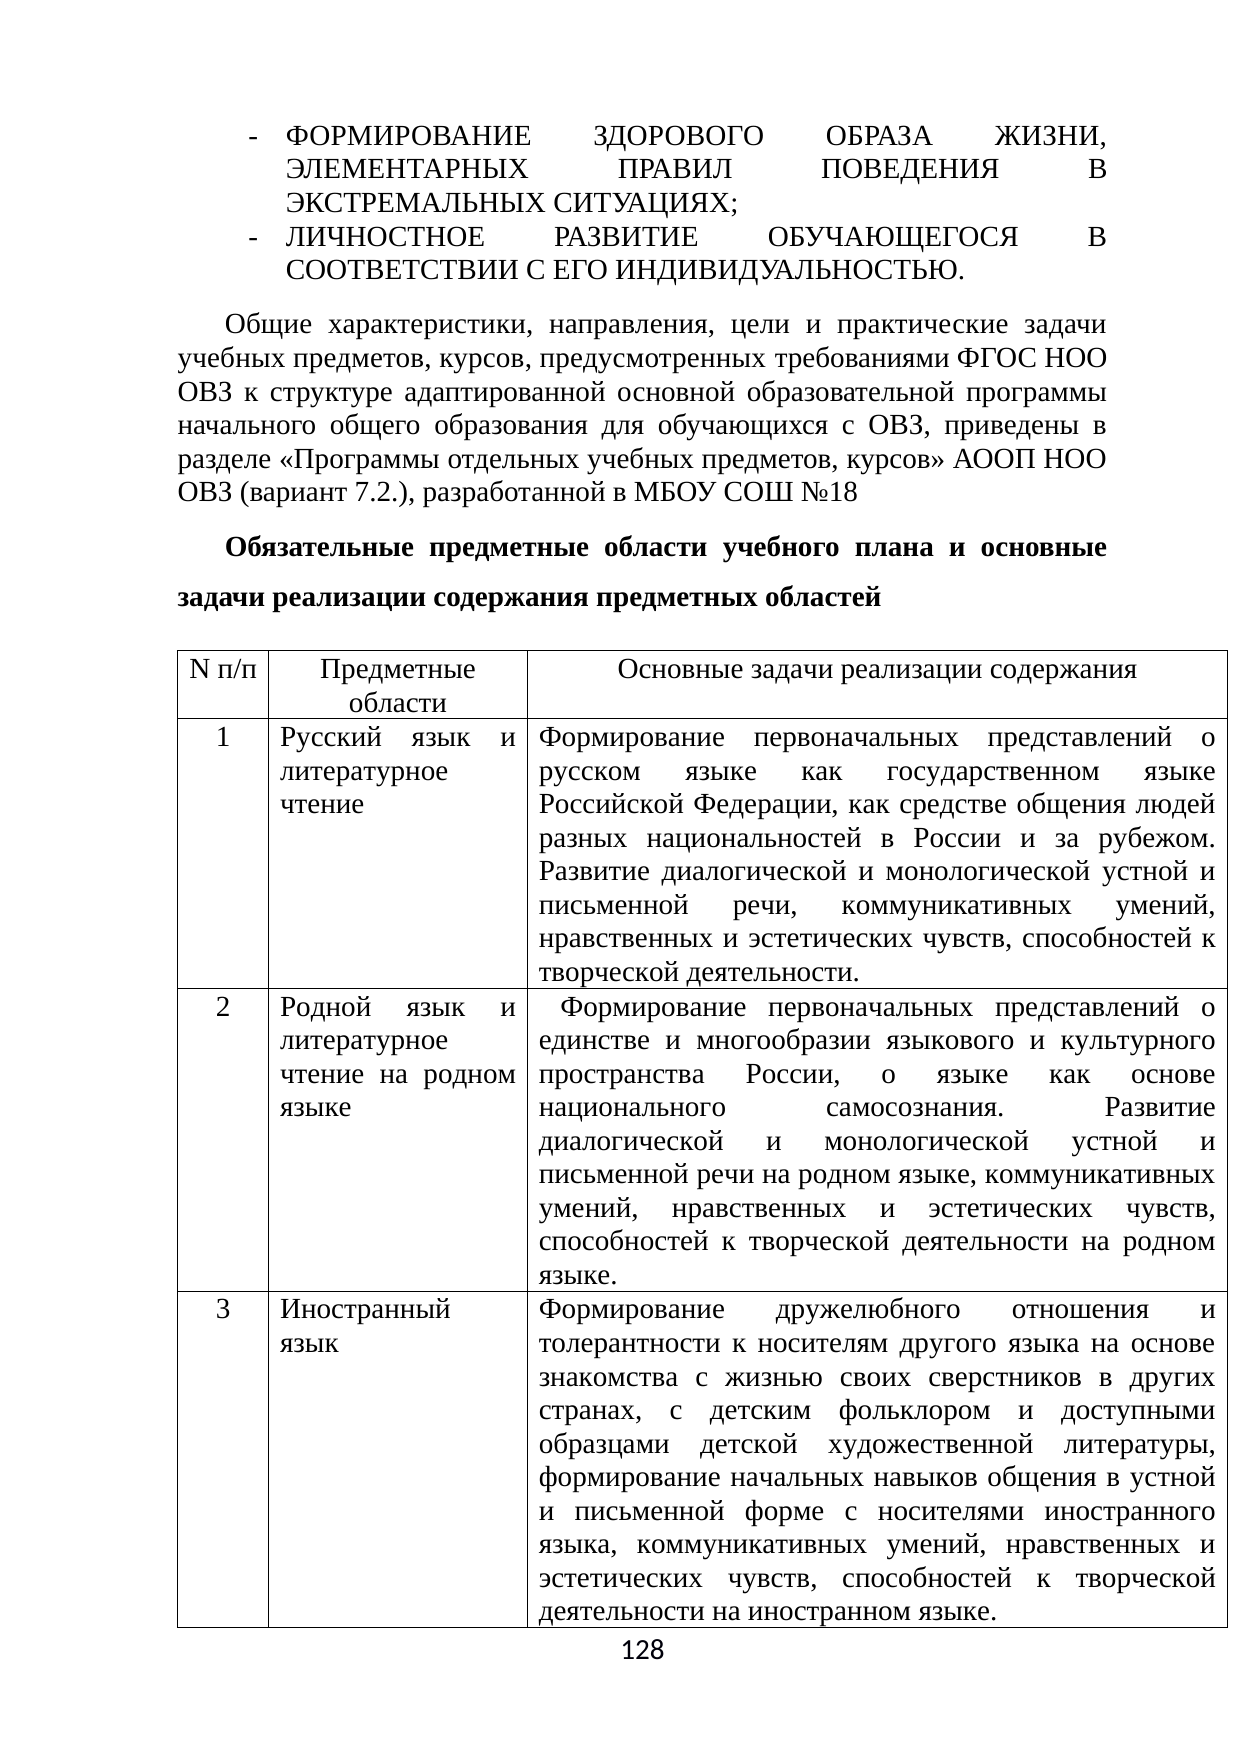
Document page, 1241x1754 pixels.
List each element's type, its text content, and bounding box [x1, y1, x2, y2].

table_header Предметные области [269, 651, 527, 718]
text Обязательные предметные области учебного плана и основные задачи реализации содержания предметных областей [177, 529, 1107, 613]
table_cell 3 [178, 1292, 268, 1627]
text Общие характеристики, направления, цели и практические задачи учебных предметов, курсов, предусмотренных требованиями ФГОС НОО ОВЗ к структуре адаптированной основной образовательной программы начального общего образования для обучающихся с ОВЗ, приведены в разделе «Программы отдельных учебных предметов, курсов» АООП НОО ОВЗ (вариант 7.2.), разработанной в МБОУ СОШ №18 [177, 307, 1107, 508]
table_cell 1 [178, 719, 268, 988]
table_cell Родной язык и литературное чтение на родном языке [269, 989, 527, 1291]
table_header Основные задачи реализации содержания [528, 651, 1227, 718]
table_header N п/п [178, 651, 268, 718]
table_cell Формирование первоначальных представлений о русском языке как государственном языке Российской Федерации, как средстве общения людей разных национальностей в России и за рубежом. Развитие диалогической и монологической устной и письменной речи, коммуникативных умений, нравственных и эстетических чувств, способностей к творческой деятельности. [528, 719, 1227, 988]
table_cell 2 [178, 989, 268, 1291]
list формирование здорового образа жизни, элементарных правил поведения в экстремальных ситуациях; [248, 118, 1107, 219]
table_cell Иностранный язык [269, 1292, 527, 1627]
list личностное развитие обучающегося в соответствии с его индивидуальностью. [248, 219, 1107, 286]
table_cell Русский язык и литературное чтение [269, 719, 527, 988]
table_cell Формирование дружелюбного отношения и толерантности к носителям другого языка на основе знакомства с жизнью своих сверстников в других странах, с детским фольклором и доступными образцами детской художественной литературы, формирование начальных навыков общения в устной и письменной форме с носителями иностранного языка, коммуникативных умений, нравственных и эстетических чувств, способностей к творческой деятельности на иностранном языке. [528, 1292, 1227, 1627]
table_cell Формирование первоначальных представлений о единстве и многообразии языкового и культурного пространства России, о языке как основе национального самосознания. Развитие диалогической и монологической устной и письменной речи на родном языке, коммуникативных умений, нравственных и эстетических чувств, способностей к творческой деятельности на родном языке. [528, 989, 1227, 1291]
